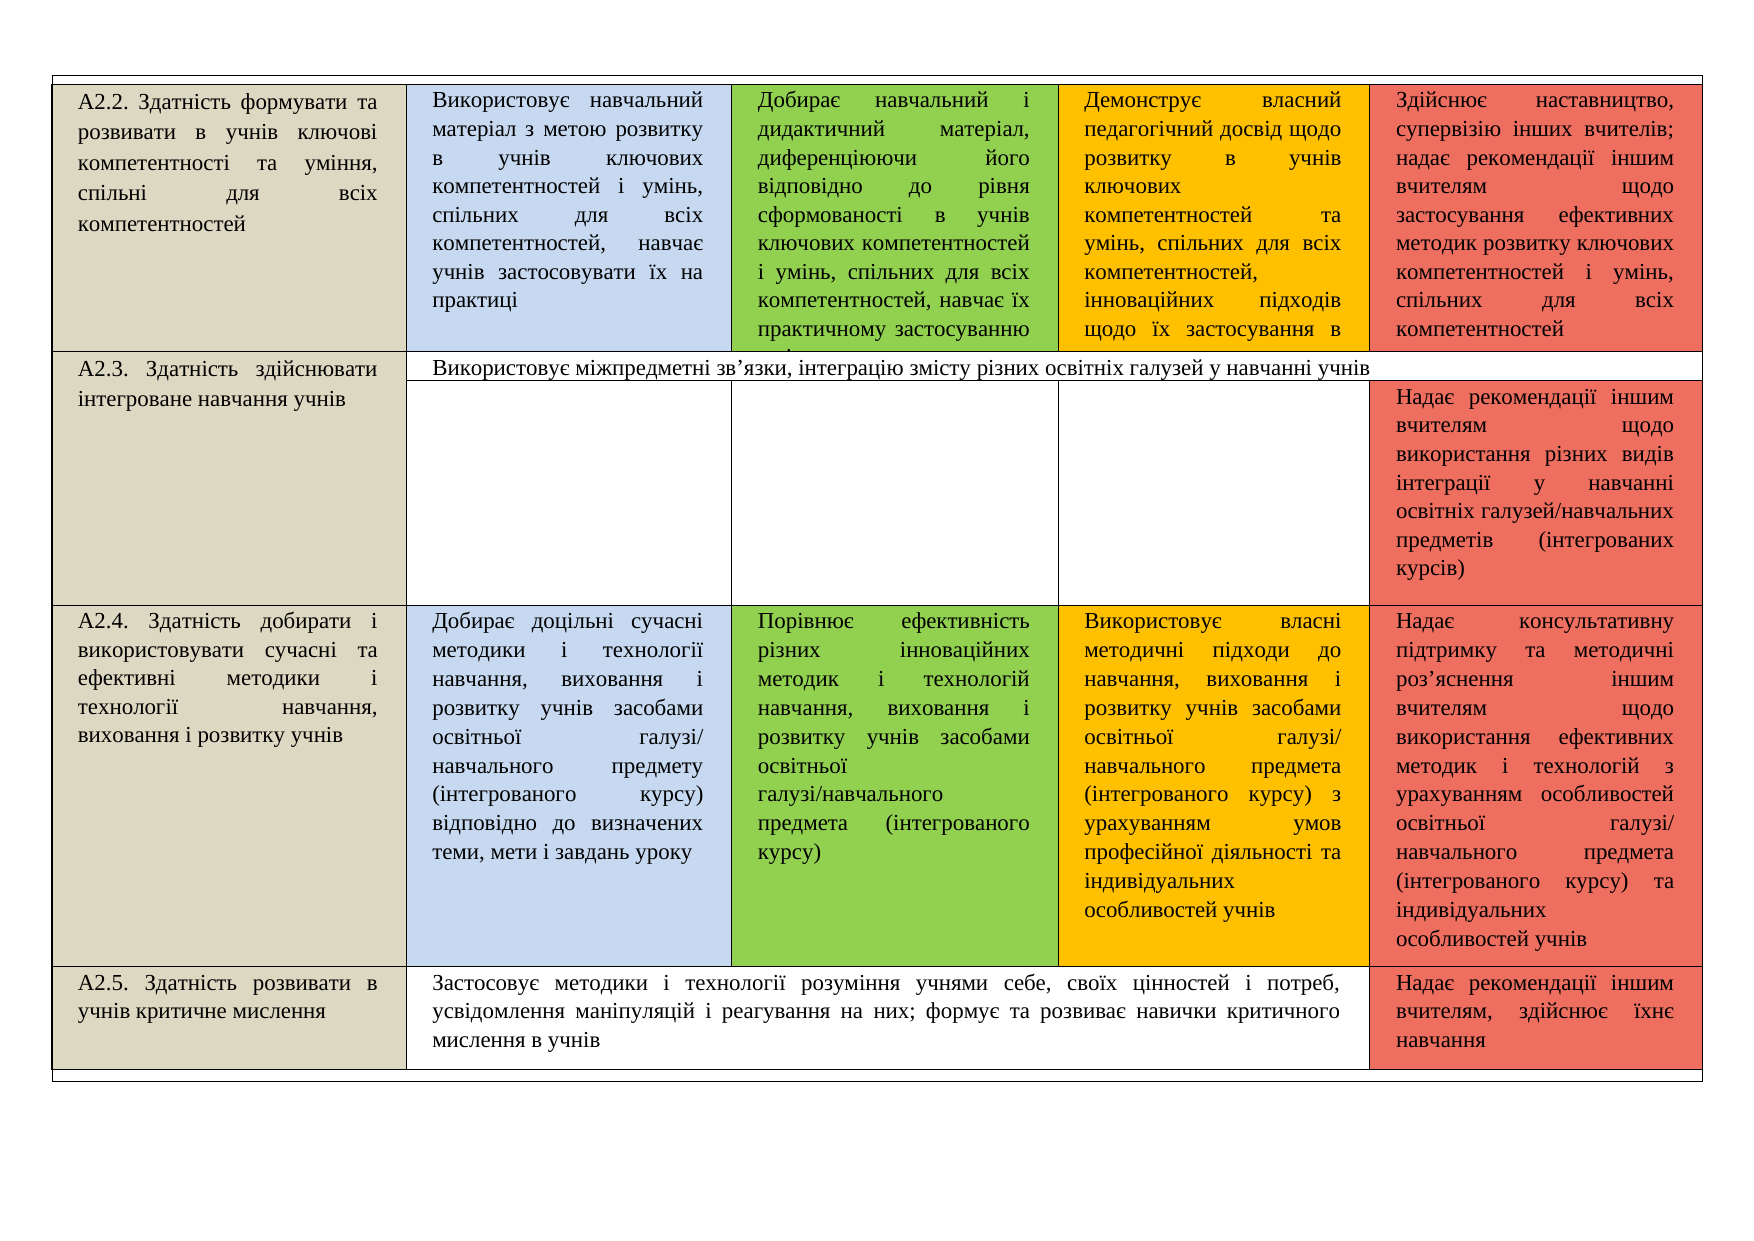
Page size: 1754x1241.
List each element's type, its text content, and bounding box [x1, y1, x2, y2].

table_header Демонструє власний педагогічний досвід щодо розвитку в учнів ключових компетентностей та умінь, спільних для всіх компетентностей, інноваційних підходів щодо їх застосування в нових умовах [1059, 85, 1369, 351]
table_cell А2.3. Здатність здійснювати інтегроване навчання учнів [53, 352, 406, 605]
table_cell Використовує міжпредметні зв’язки, інтеграцію змісту різних освітніх галузей у навчанні учнів [407, 352, 1702, 380]
table_cell Використовує власні методичні підходи до навчання, виховання і розвитку учнів засобами освітньої галузі/ навчального предмета (інтегрованого курсу) з урахуванням умов професійної діяльності та індивідуальних особливостей учнів [1059, 606, 1369, 966]
table_header Здійснює наставництво, супервізію інших вчителів; надає рекомендації іншим вчителям щодо застосування ефективних методик розвитку ключових компетентностей і умінь, спільних для всіх компетентностей [1370, 85, 1702, 351]
table_cell [407, 381, 731, 605]
table_cell А2.5. Здатність розвивати в учнів критичне мислення [53, 967, 406, 1069]
table_cell Надає консультативну підтримку та методичні роз’яснення іншим вчителям щодо використання ефективних методик і технологій з урахуванням особливостей освітньої галузі/ навчального предмета (інтегрованого курсу) та індивідуальних особливостей учнів [1370, 606, 1702, 966]
table_header Використовує навчальний матеріал з метою розвитку в учнів ключових компетентностей і умінь, спільних для всіх компетентностей, навчає учнів застосовувати їх на практиці [407, 85, 731, 351]
table_header Добирає навчальний і дидактичний матеріал, диференціюючи його відповідно до рівня сформованості в учнів ключових компетентностей і умінь, спільних для всіх компетентностей, навчає їх практичному застосуванню в різних умовах [732, 85, 1058, 351]
table_cell Добирає доцільні сучасні методики і технології навчання, виховання і розвитку учнів засобами освітньої галузі/ навчального предмету (інтегрованого курсу) відповідно до визначених теми, мети і завдань уроку [407, 606, 731, 966]
table_cell Порівнює ефективність різних інноваційних методик і технологій навчання, виховання і розвитку учнів засобами освітньої галузі/навчального предмета (інтегрованого курсу) [732, 606, 1058, 966]
table_cell Надає рекомендації іншим вчителям, здійснює їхнє навчання [1370, 967, 1702, 1069]
table_cell Застосовує методики і технології розуміння учнями себе, своїх цінностей і потреб, усвідомлення маніпуляцій і реагування на них; формує та розвиває навички критичного мислення в учнів [407, 967, 1369, 1069]
table_cell [1059, 381, 1369, 605]
table_cell [732, 381, 1058, 605]
table_cell Надає рекомендації іншим вчителям щодо використання різних видів інтеграції у навчанні освітніх галузей/навчальних предметів (інтегрованих курсів) [1370, 381, 1702, 605]
table_cell А2.4. Здатність добирати і використовувати сучасні та ефективні методики і технології навчання, виховання і розвитку учнів [53, 606, 406, 966]
table_header А2.2. Здатність формувати та розвивати в учнів ключові компетентності та уміння, спільні для всіх компетентностей [53, 85, 406, 351]
